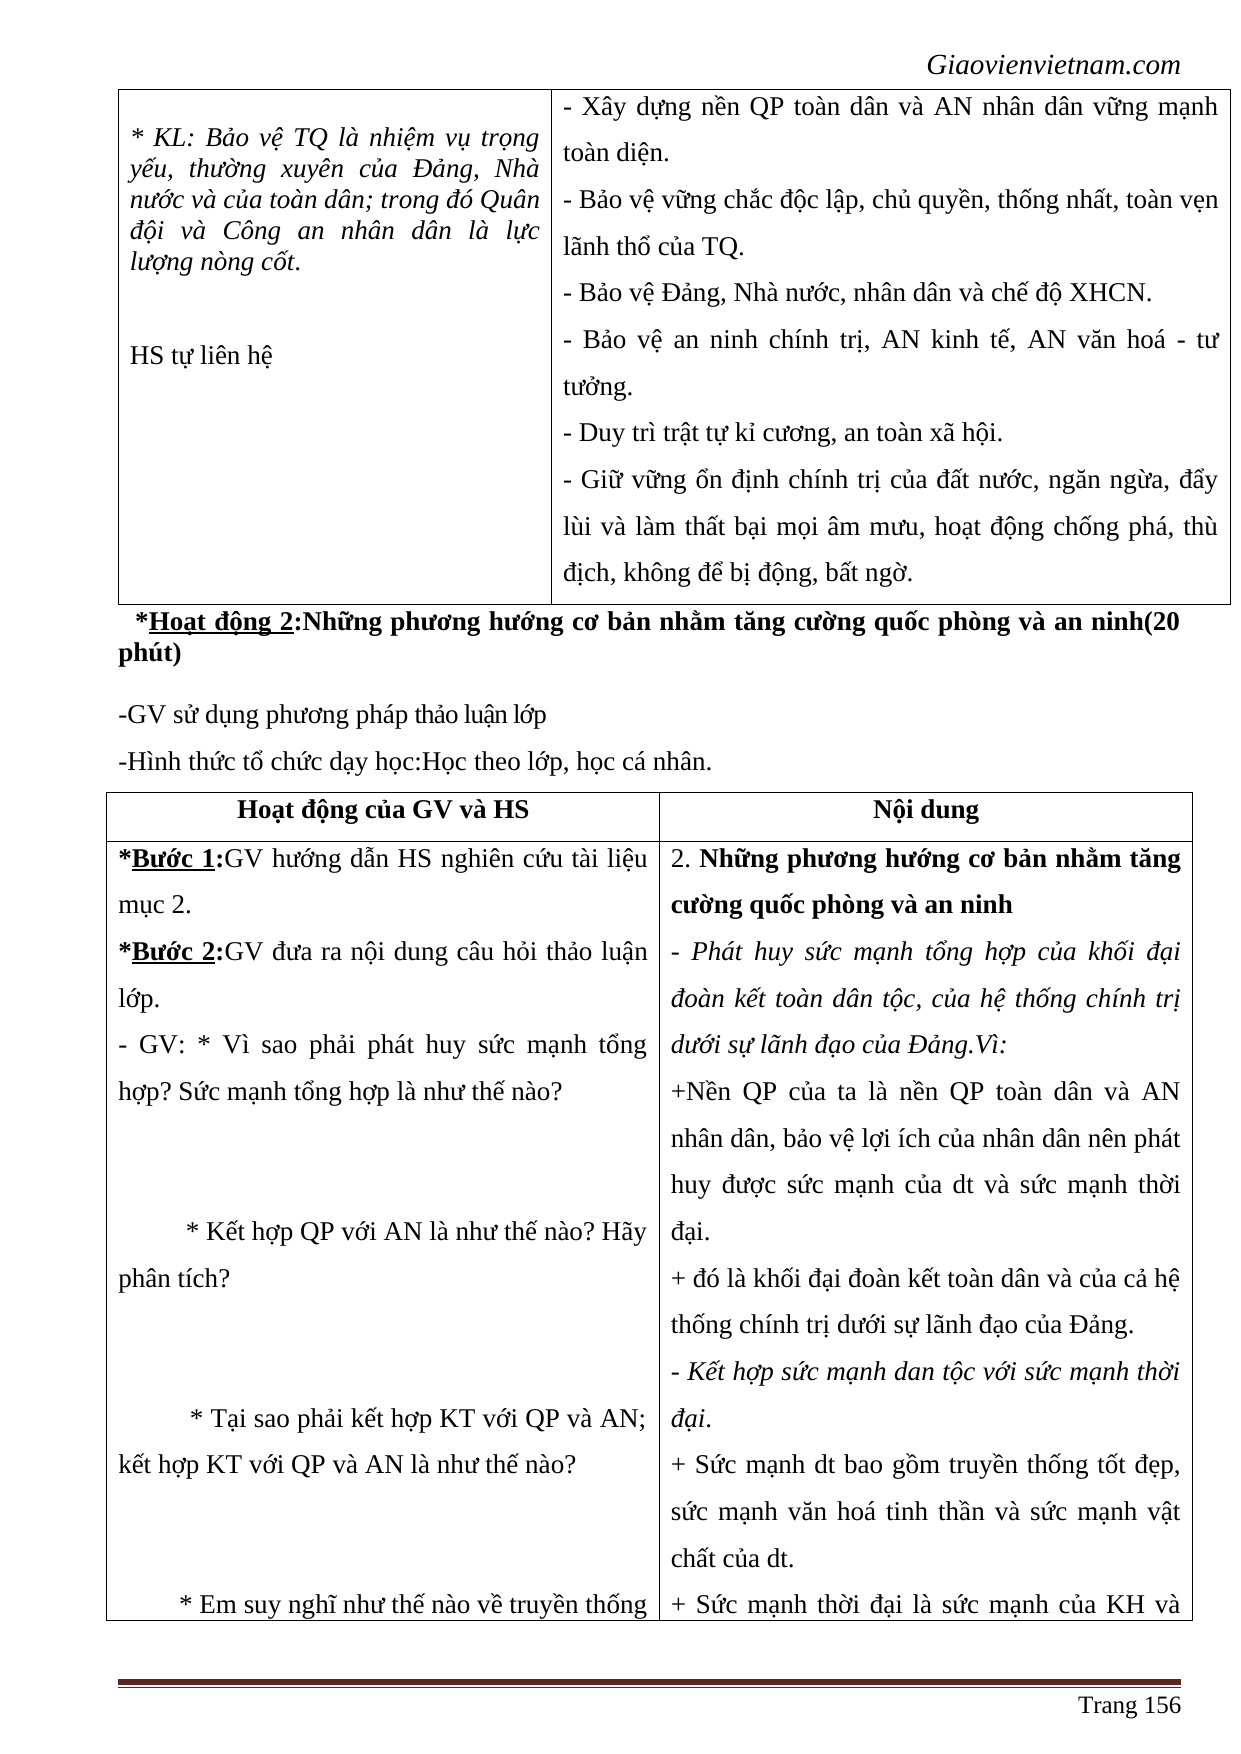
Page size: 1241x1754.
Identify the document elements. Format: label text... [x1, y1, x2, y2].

table_header Nội dung [660, 793, 1192, 841]
text -Hình thức tổ chức dạy học:Học theo lớp, học cá nhân. [118, 745, 1181, 776]
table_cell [552, 90, 1230, 604]
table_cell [119, 90, 551, 604]
text -GV sử dụng phương pháp thảo luận lớp [118, 699, 1181, 730]
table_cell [107, 842, 659, 1620]
text *Hoạt động 2:Những phương hướng cơ bản nhằm tăng cường quốc phòng và an ninh(20 phút) [118, 605, 1181, 667]
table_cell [660, 842, 1192, 1620]
table_header Hoạt động của GV và HS [107, 793, 659, 841]
